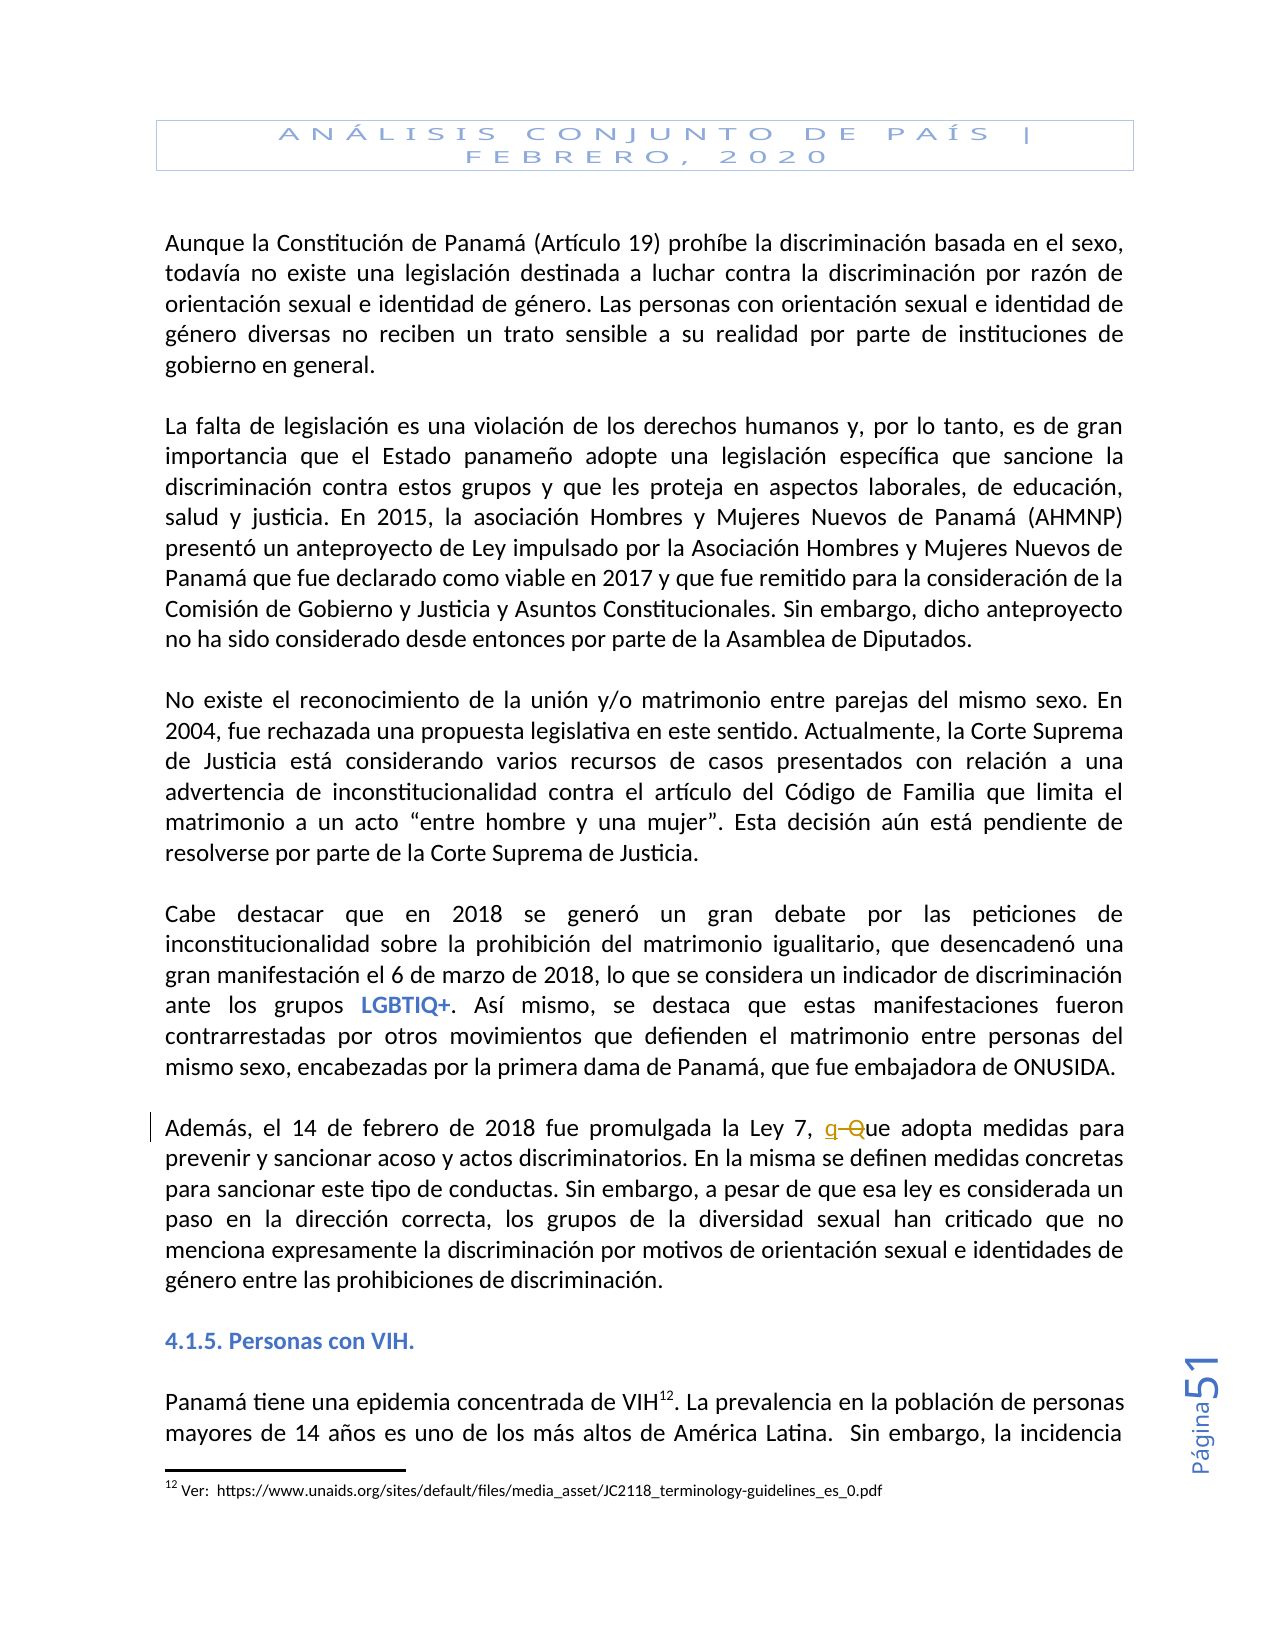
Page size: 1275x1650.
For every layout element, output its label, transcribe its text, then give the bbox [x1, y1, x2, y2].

text La falta de legislación es una violación de los derechos humanos y, por lo tanto, es de gran importancia que el Estado panameño adopte una legislación específica que sancione la discriminación contra estos grupos y que les proteja en aspectos laborales, de educación, salud y justicia. En 2015, la asociación Hombres y Mujeres Nuevos de Panamá (AHMNP) presentó un anteproyecto de Ley impulsado por la Asociación Hombres y Mujeres Nuevos de Panamá que fue declarado como viable en 2017 y que fue remitido para la consideración de la Comisión de Gobierno y Justicia y Asuntos Constitucionales. Sin embargo, dicho anteproyecto no ha sido considerado desde entonces por parte de la Asamblea de Diputados. [165, 410, 1125, 654]
text 4.1.5. Personas con VIH. [165, 1325, 1125, 1356]
text Además, el 14 de febrero de 2018 fue promulgada la Ley 7, ue adopta medidas para prevenir y sancionar acoso y actos discriminatorios. En la misma se definen medidas concretas para sancionar este tipo de conductas. Sin embargo, a pesar de que esa ley es considerada un paso en la dirección correcta, los grupos de la diversidad sexual han criticado que no menciona expresamente la discriminación por motivos de orientación sexual e identidades de género entre las prohibiciones de discriminación. [165, 1112, 1125, 1295]
text Cabe destacar que en 2018 se generó un gran debate por las peticiones de inconstitucionalidad sobre la prohibición del matrimonio igualitario, que desencadenó una gran manifestación el 6 de marzo de 2018, lo que se considera un indicador de discriminación ante los grupos LGBTIQ+. Así mismo, se destaca que estas manifestaciones fueron contrarrestadas por otros movimientos que defienden el matrimonio entre personas del mismo sexo, encabezadas por la primera dama de Panamá, que fue embajadora de ONUSIDA. [165, 898, 1125, 1081]
text No existe el reconocimiento de la unión y/o matrimonio entre parejas del mismo sexo. En 2004, fue rechazada una propuesta legislativa en este sentido. Actualmente, la Corte Suprema de Justicia está considerando varios recursos de casos presentados con relación a una advertencia de inconstitucionalidad contra el artículo del Código de Familia que limita el matrimonio a un acto “entre hombre y una mujer”. Esta decisión aún está pendiente de resolverse por parte de la Corte Suprema de Justicia. [165, 684, 1125, 868]
text Aunque la Constitución de Panamá (Artículo 19) prohíbe la discriminación basada en el sexo, todavía no existe una legislación destinada a luchar contra la discriminación por razón de orientación sexual e identidad de género. Las personas con orientación sexual e identidad de género diversas no reciben un trato sensible a su realidad por parte de instituciones de gobierno en general. [165, 227, 1125, 379]
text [165, 1386, 1125, 1447]
